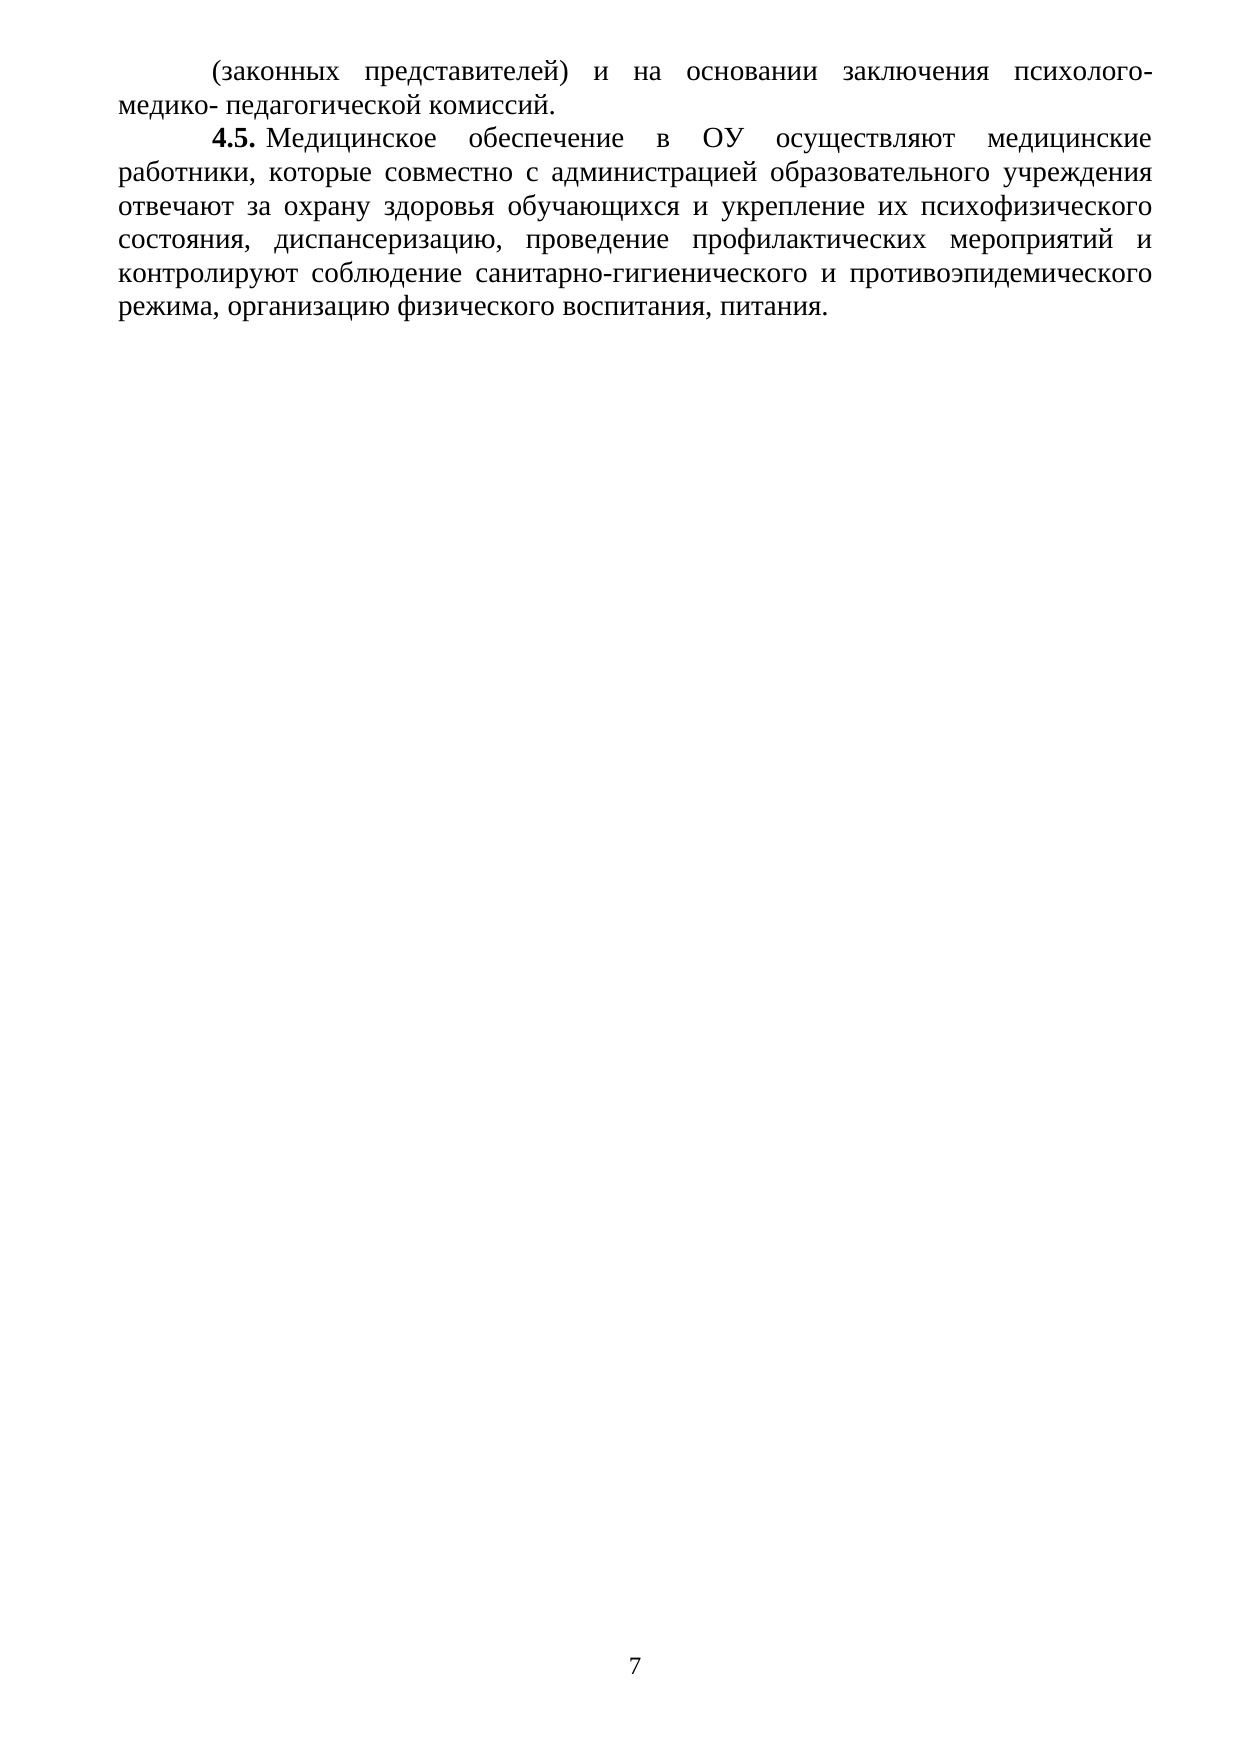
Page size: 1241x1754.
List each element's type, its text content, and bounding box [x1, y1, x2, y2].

text работники, которые совместно с администрацией образовательного учреждения отвечают за охрану здоровья обучающихся и укрепление их психофизического состояния, диспансеризацию, проведение профилактических мероприятий и контролируют соблюдение санитарно-гигиенического и противоэпидемического режима, организацию физического воспитания, питания. [118, 154, 1152, 322]
text (законных представителей) и на основании заключения психолого-медико- педагогической комиссий. [118, 54, 1153, 121]
list Медицинское обеспечение в ОУ осуществляют медицинские [212, 121, 1163, 154]
